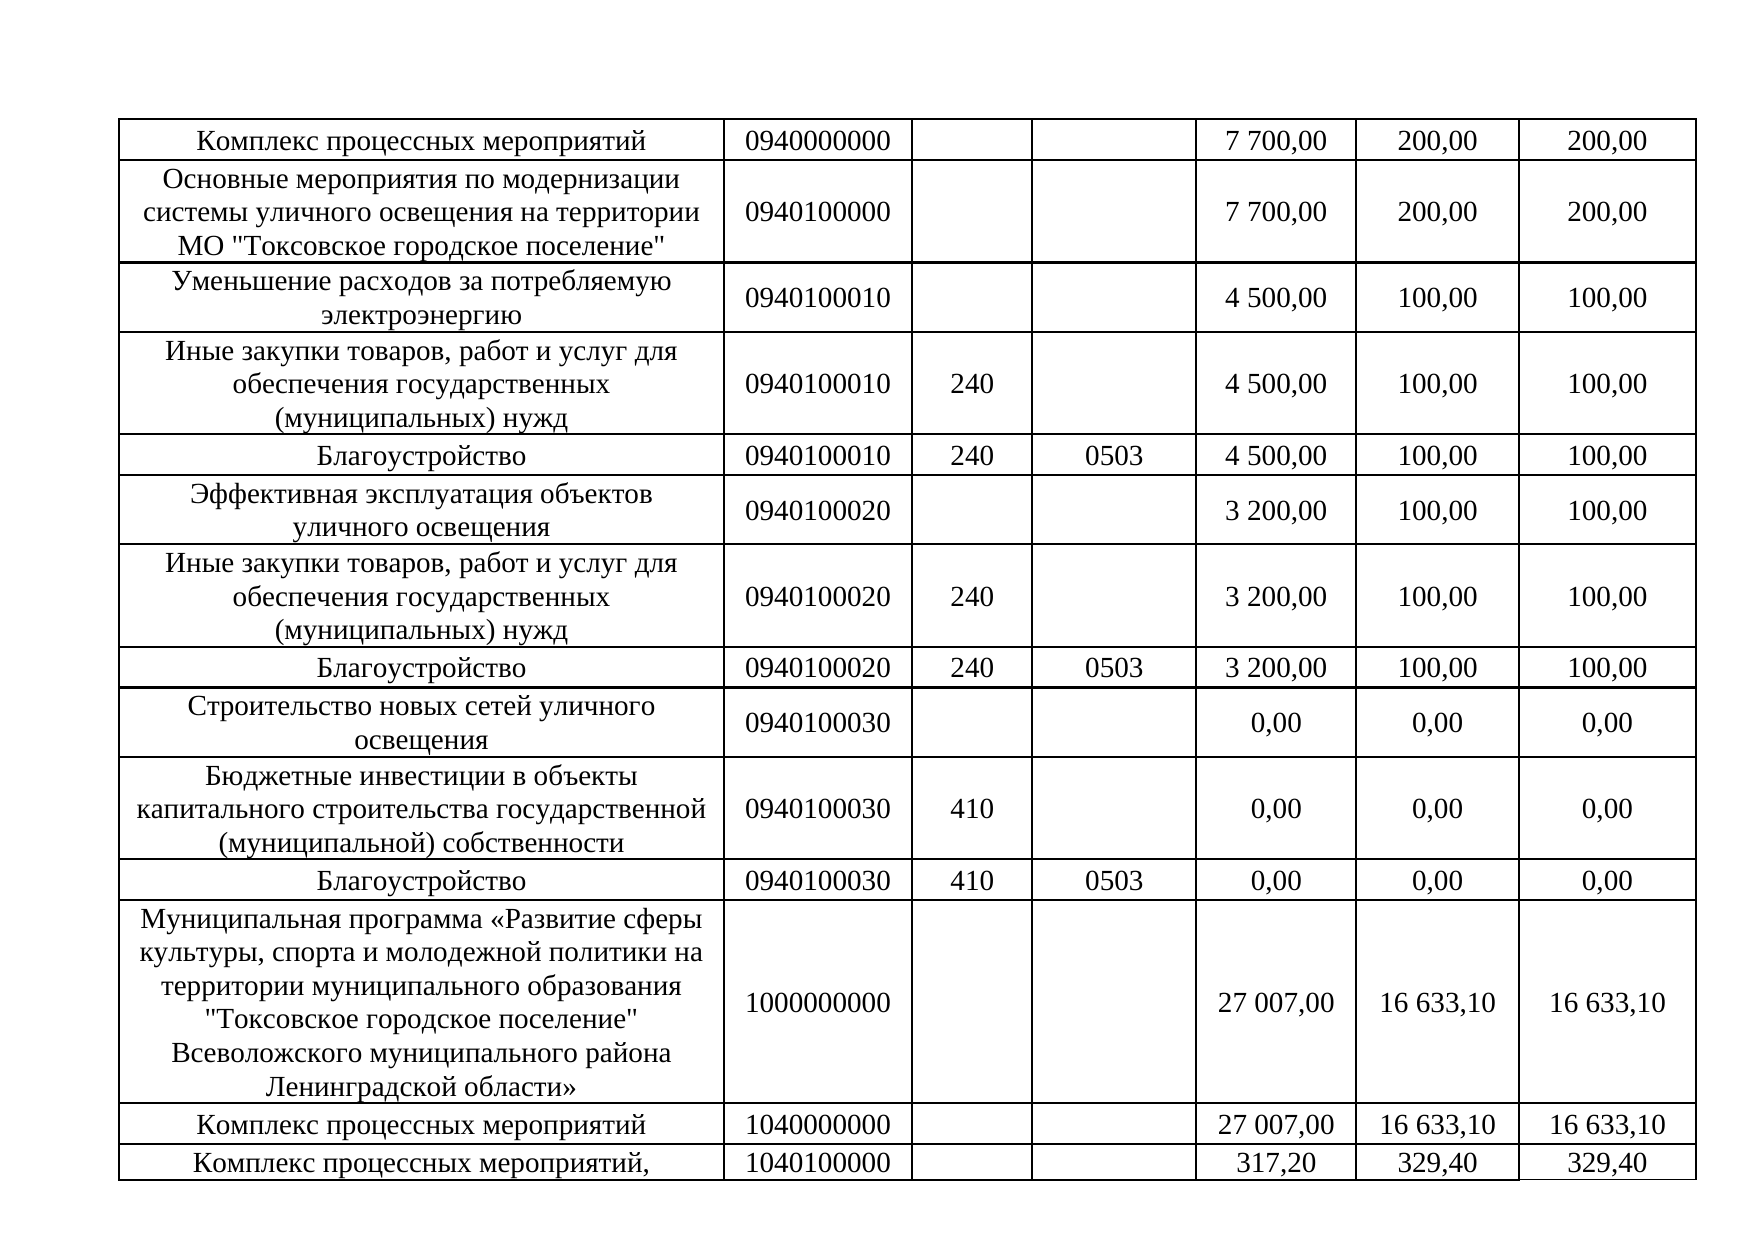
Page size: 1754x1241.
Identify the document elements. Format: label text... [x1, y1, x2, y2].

table_cell 0,00 [1197, 860, 1355, 899]
table_cell [1033, 758, 1195, 858]
table_cell 317,20 [1197, 1145, 1355, 1179]
table_cell 240 [913, 435, 1031, 474]
table_cell 240 [913, 333, 1031, 433]
table_cell 7 700,00 [1197, 161, 1355, 261]
table_cell [913, 901, 1031, 1102]
table_cell [913, 476, 1031, 543]
table_cell 16 633,10 [1520, 901, 1695, 1102]
table_cell 0940100010 [725, 435, 911, 474]
table_cell 4 500,00 [1197, 264, 1355, 331]
table_cell 200,00 [1357, 161, 1518, 261]
table_cell [913, 1145, 1031, 1179]
table_cell Комплекс процессных мероприятий [120, 120, 723, 159]
table_cell [913, 1104, 1031, 1143]
table_cell Эффективная эксплуатация объектов уличного освещения [120, 476, 723, 543]
table_cell Основные мероприятия по модернизации системы уличного освещения на территории МО "Токсовское городское поселение" [120, 161, 723, 261]
table_cell [1033, 476, 1195, 543]
table_cell [913, 264, 1031, 331]
table_cell 0,00 [1197, 758, 1355, 858]
table_cell Бюджетные инвестиции в объекты капитального строительства государственной (муниципальной) собственности [120, 758, 723, 858]
table_cell 0,00 [1520, 758, 1695, 858]
table_cell 0940100020 [725, 648, 911, 686]
table_cell 100,00 [1357, 333, 1518, 433]
table_cell 100,00 [1357, 435, 1518, 474]
table_cell 1040000000 [725, 1104, 911, 1143]
table_cell 0940100010 [725, 333, 911, 433]
table_cell Благоустройство [120, 435, 723, 474]
table_cell 100,00 [1520, 333, 1695, 433]
table_cell [913, 120, 1031, 159]
table_cell 0,00 [1357, 860, 1518, 899]
table_cell Комплекс процессных мероприятий [120, 1104, 723, 1143]
table_cell 240 [913, 648, 1031, 686]
table_cell 1040100000 [725, 1145, 911, 1179]
table_cell 0940100030 [725, 860, 911, 899]
table_cell 200,00 [1520, 161, 1695, 261]
table_cell 329,40 [1520, 1145, 1695, 1179]
table_cell [1033, 120, 1195, 159]
table_cell 100,00 [1520, 648, 1695, 686]
table_cell 0940100030 [725, 689, 911, 756]
table_cell 0940100020 [725, 545, 911, 646]
table_cell Строительство новых сетей уличного освещения [120, 689, 723, 756]
table_cell Благоустройство [120, 648, 723, 686]
table_cell 410 [913, 758, 1031, 858]
table_cell [1033, 264, 1195, 331]
table_cell 100,00 [1357, 648, 1518, 686]
table_cell 100,00 [1520, 476, 1695, 543]
table_cell 0503 [1033, 648, 1195, 686]
table_cell 240 [913, 545, 1031, 646]
table_cell 0,00 [1357, 689, 1518, 756]
table_cell 329,40 [1357, 1145, 1518, 1179]
table_cell 16 633,10 [1520, 1104, 1695, 1143]
table_cell 100,00 [1520, 264, 1695, 331]
table_cell 16 633,10 [1357, 901, 1518, 1102]
table_cell 200,00 [1357, 120, 1518, 159]
table_cell 0940100010 [725, 264, 911, 331]
table_cell 27 007,00 [1197, 1104, 1355, 1143]
table_cell 0503 [1033, 435, 1195, 474]
table_cell 100,00 [1520, 545, 1695, 646]
table_cell 0940000000 [725, 120, 911, 159]
table_cell [913, 161, 1031, 261]
table_cell [913, 689, 1031, 756]
table_cell [1033, 1145, 1195, 1179]
table_cell 0940100020 [725, 476, 911, 543]
table_cell 16 633,10 [1357, 1104, 1518, 1143]
table_cell 0,00 [1520, 860, 1695, 899]
table_cell 0,00 [1357, 758, 1518, 858]
table_cell [1033, 545, 1195, 646]
table_cell 1000000000 [725, 901, 911, 1102]
table_cell 3 200,00 [1197, 476, 1355, 543]
table_cell 100,00 [1357, 476, 1518, 543]
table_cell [120, 1145, 723, 1179]
table_cell 0940100000 [725, 161, 911, 261]
table_cell 100,00 [1357, 264, 1518, 331]
table_cell 100,00 [1520, 435, 1695, 474]
table_cell Иные закупки товаров, работ и услуг для обеспечения государственных (муниципальных) нужд [120, 545, 723, 646]
table_cell [1033, 901, 1195, 1102]
table_cell 27 007,00 [1197, 901, 1355, 1102]
table_cell 7 700,00 [1197, 120, 1355, 159]
table_cell 4 500,00 [1197, 435, 1355, 474]
table_cell 0503 [1033, 860, 1195, 899]
table_cell 0,00 [1197, 689, 1355, 756]
table_cell 3 200,00 [1197, 648, 1355, 686]
table_cell 4 500,00 [1197, 333, 1355, 433]
table_cell Уменьшение расходов за потребляемую электроэнергию [120, 264, 723, 331]
table_cell 3 200,00 [1197, 545, 1355, 646]
table_cell 100,00 [1357, 545, 1518, 646]
table_cell [1033, 161, 1195, 261]
table_cell 410 [913, 860, 1031, 899]
table_cell [1033, 689, 1195, 756]
table_cell 0,00 [1520, 689, 1695, 756]
table_cell 0940100030 [725, 758, 911, 858]
table_cell Иные закупки товаров, работ и услуг для обеспечения государственных (муниципальных) нужд [120, 333, 723, 433]
table_cell Муниципальная программа «Развитие сферы культуры, спорта и молодежной политики на территории муниципального образования "Токсовское городское поселение" Всеволожского муниципального района Ленинградской области» [120, 901, 723, 1102]
table_cell [1033, 1104, 1195, 1143]
table_cell Благоустройство [120, 860, 723, 899]
table_cell 200,00 [1520, 120, 1695, 159]
table_cell [1033, 333, 1195, 433]
